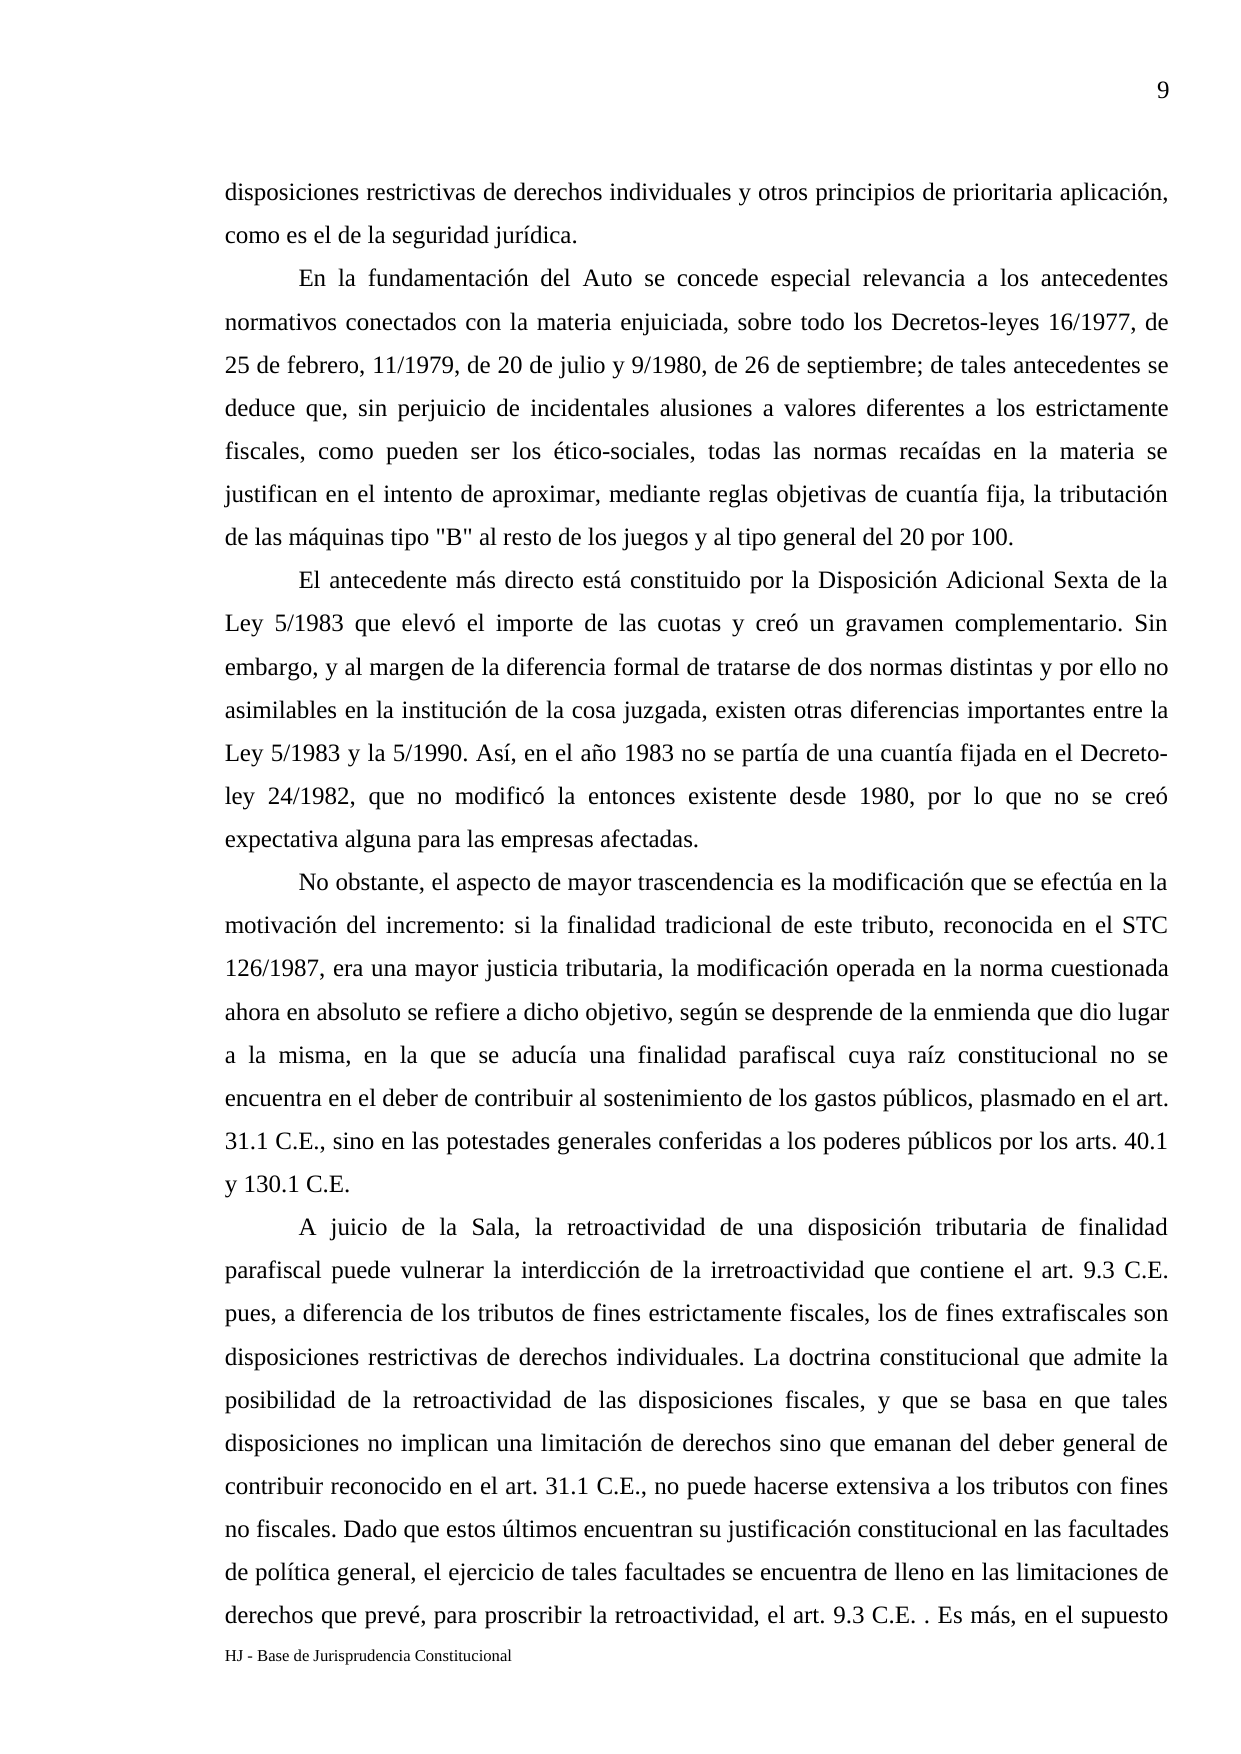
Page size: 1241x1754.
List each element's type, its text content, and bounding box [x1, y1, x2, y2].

text En la fundamentación del Auto se concede especial relevancia a los antecedentes normativos conectados con la materia enjuiciada, sobre todo los Decretos-leyes 16/1977, de 25 de febrero, 11/1979, de 20 de julio y 9/1980, de 26 de septiembre; de tales antecedentes se deduce que, sin perjuicio de incidentales alusiones a valores diferentes a los estrictamente fiscales, como pueden ser los ético-sociales, todas las normas recaídas en la materia se justifican en el intento de aproximar, mediante reglas objetivas de cuantía fija, la tributación de las máquinas tipo "B" al resto de los juegos y al tipo general del 20 por 100. [224, 263, 1169, 551]
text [224, 1212, 1169, 1629]
text No obstante, el aspecto de mayor trascendencia es la modificación que se efectúa en la motivación del incremento: si la finalidad tradicional de este tributo, reconocida en el STC 126/1987, era una mayor justicia tributaria, la modificación operada en la norma cuestionada ahora en absoluto se refiere a dicho objetivo, según se desprende de la enmienda que dio lugar a la misma, en la que se aducía una finalidad parafiscal cuya raíz constitucional no se encuentra en el deber de contribuir al sostenimiento de los gastos públicos, plasmado en el art. 31.1 C.E., sino en las potestades generales conferidas a los poderes públicos por los arts. 40.1 y 130.1 C.E. [224, 867, 1169, 1198]
text El antecedente más directo está constituido por la Disposición Adicional Sexta de la Ley 5/1983 que elevó el importe de las cuotas y creó un gravamen complementario. Sin embargo, y al margen de la diferencia formal de tratarse de dos normas distintas y por ello no asimilables en la institución de la cosa juzgada, existen otras diferencias importantes entre la Ley 5/1983 y la 5/1990. Así, en el año 1983 no se partía de una cuantía fijada en el Decreto-ley 24/1982, que no modificó la entonces existente desde 1980, por lo que no se creó expectativa alguna para las empresas afectadas. [224, 565, 1169, 853]
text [224, 177, 1169, 249]
